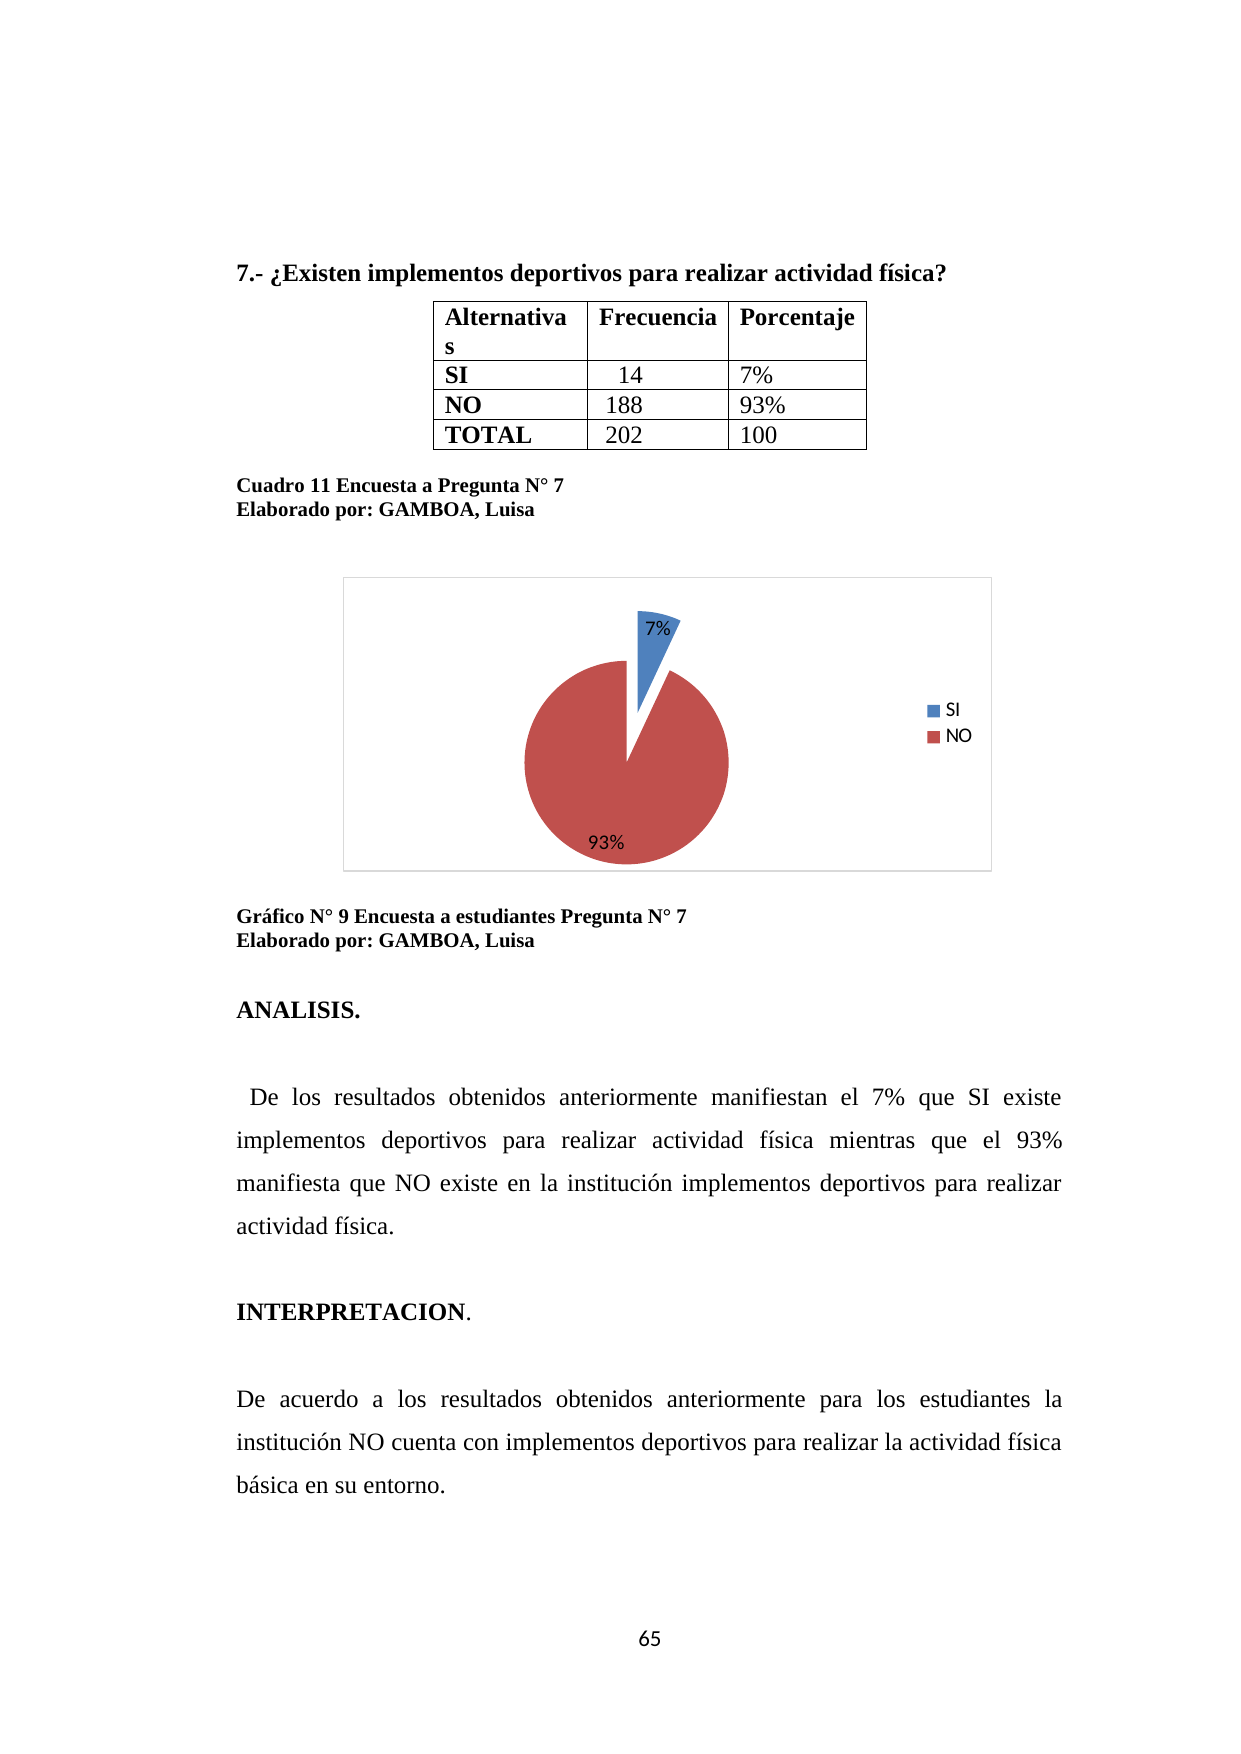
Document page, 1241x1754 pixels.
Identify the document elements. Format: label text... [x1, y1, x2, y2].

table_header Porcentaje [729, 302, 866, 359]
text De los resultados obtenidos anteriormente manifiestan el 7% que SI existe implementos deportivos para realizar actividad física mientras que el 93% manifiesta que NO existe en la institución implementos deportivos para realizar actividad física. [236, 1082, 1063, 1240]
text ANALISIS. [236, 996, 1063, 1024]
table_cell 188 [588, 390, 728, 419]
table_cell 14 [588, 361, 728, 389]
table_cell 93% [729, 390, 866, 419]
table_cell 7% [729, 361, 866, 389]
text INTERPRETACION. [236, 1297, 1063, 1326]
table_cell 100 [729, 420, 866, 449]
table_cell 202 [588, 420, 728, 449]
table_header Frecuencia [588, 302, 728, 359]
table_cell NO [434, 390, 587, 419]
text Elaborado por: GAMBOA, Luisa [236, 928, 1063, 952]
table_cell SI [434, 361, 587, 389]
text Cuadro 11 Encuesta a Pregunta N° 7 [236, 473, 1063, 497]
table_cell TOTAL [434, 420, 587, 449]
table_header Alternativas [434, 302, 587, 359]
text Gráfico N° 9 Encuesta a estudiantes Pregunta N° 7 [236, 904, 1063, 928]
text Elaborado por: GAMBOA, Luisa [236, 497, 1063, 521]
text 7.- ¿Existen implementos deportivos para realizar actividad física? [236, 258, 1063, 287]
text De acuerdo a los resultados obtenidos anteriormente para los estudiantes la institución NO cuenta con implementos deportivos para realizar la actividad física básica en su entorno. [236, 1384, 1063, 1499]
